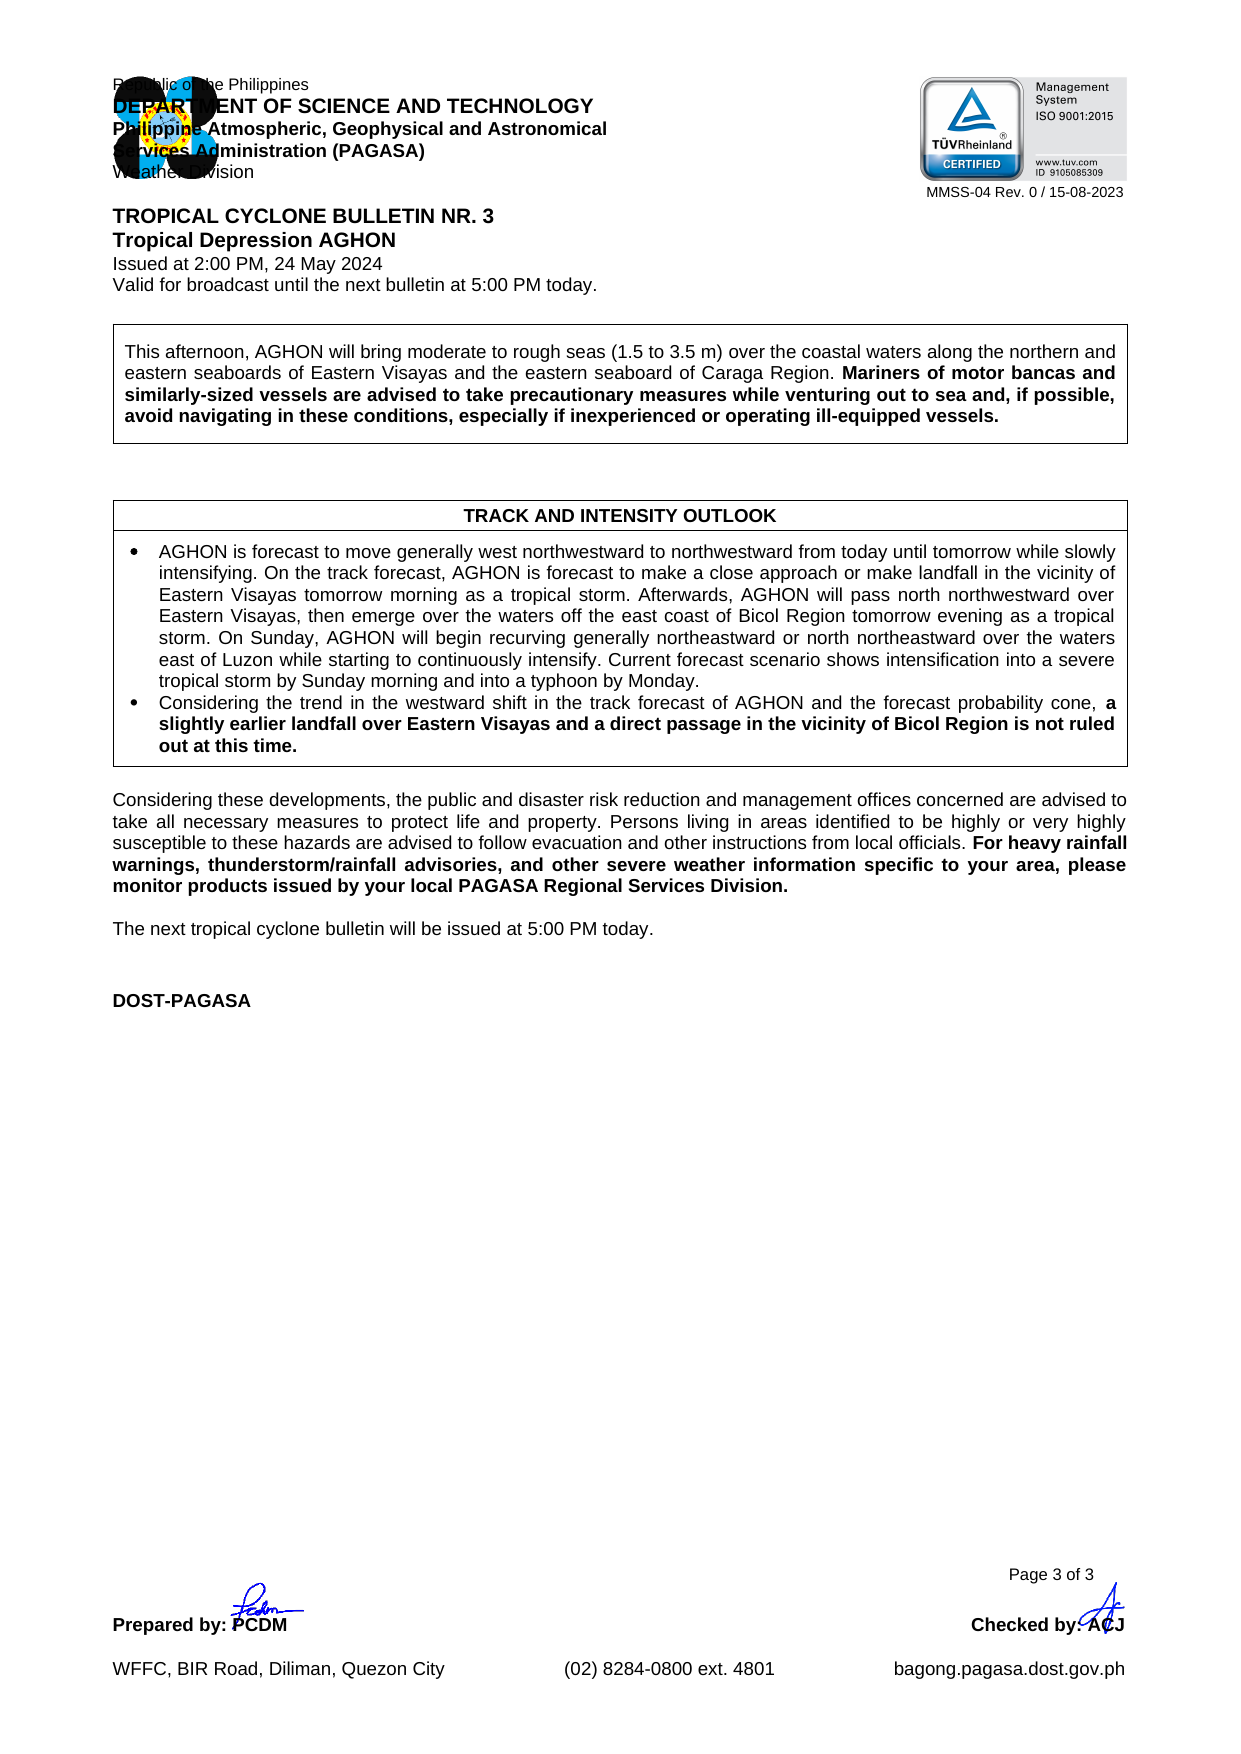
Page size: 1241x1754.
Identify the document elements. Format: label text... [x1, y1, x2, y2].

picture [230, 1666, 235, 1674]
picture [1073, 1571, 1127, 1638]
text Considering these developments, the public and disaster risk reduction and management offices concerned are advised to take all necessary measures to protect life and property. Persons living in areas identified to be highly or very highly susceptible to these hazards are advised to follow evacuation and other instructions from local officials. For heavy rainfall warnings, thunderstorm/rainfall advisories, and other severe weather information specific to your area, please monitor products issued by your local PAGASA Regional Services Division. [112, 789, 1128, 897]
text The next tropical cyclone bulletin will be issued at . [112, 918, 1128, 940]
picture [112, 75, 218, 181]
picture [230, 1551, 307, 1681]
table_header TRACK AND INTENSITY OUTLOOK [114, 501, 1127, 530]
picture [919, 76, 1128, 182]
table_cell This afternoon, AGHON will bring moderate to rough seas (1.5 to 3.5 m) over the coastal waters along the northern and eastern seaboards of Eastern Visayas and the eastern seaboard of Caraga Region. Mariners of motor bancas and similarly-sized vessels are advised to take precautionary measures while venturing out to sea and, if possible, avoid navigating in these conditions, especially if inexperienced or operating ill-equipped vessels. [114, 325, 1127, 443]
text DOST-PAGASA [112, 989, 1128, 1011]
table_cell AGHON is forecast to move generally west northwestward to northwestward from today until tomorrow while slowly intensifying. On the track forecast, AGHON is forecast to make a close approach or make landfall in the vicinity of Eastern Visayas tomorrow morning as a tropical storm. Afterwards, AGHON will pass north northwestward over Eastern Visayas, then emerge over the waters off the east coast of Bicol Region tomorrow evening as a tropical storm. On Sunday, AGHON will begin recurving generally northeastward or north northeastward over the waters east of Luzon while starting to continuously intensify. Current forecast scenario shows intensification into a severe tropical storm by Sunday morning and into a typhoon by Monday. Considering the trend in the westward shift in the track forecast of AGHON and the forecast probability cone, a slightly earlier landfall over Eastern Visayas and a direct passage in the vicinity of Bicol Region is not ruled out at this time. [114, 531, 1127, 766]
picture [211, 132, 218, 143]
